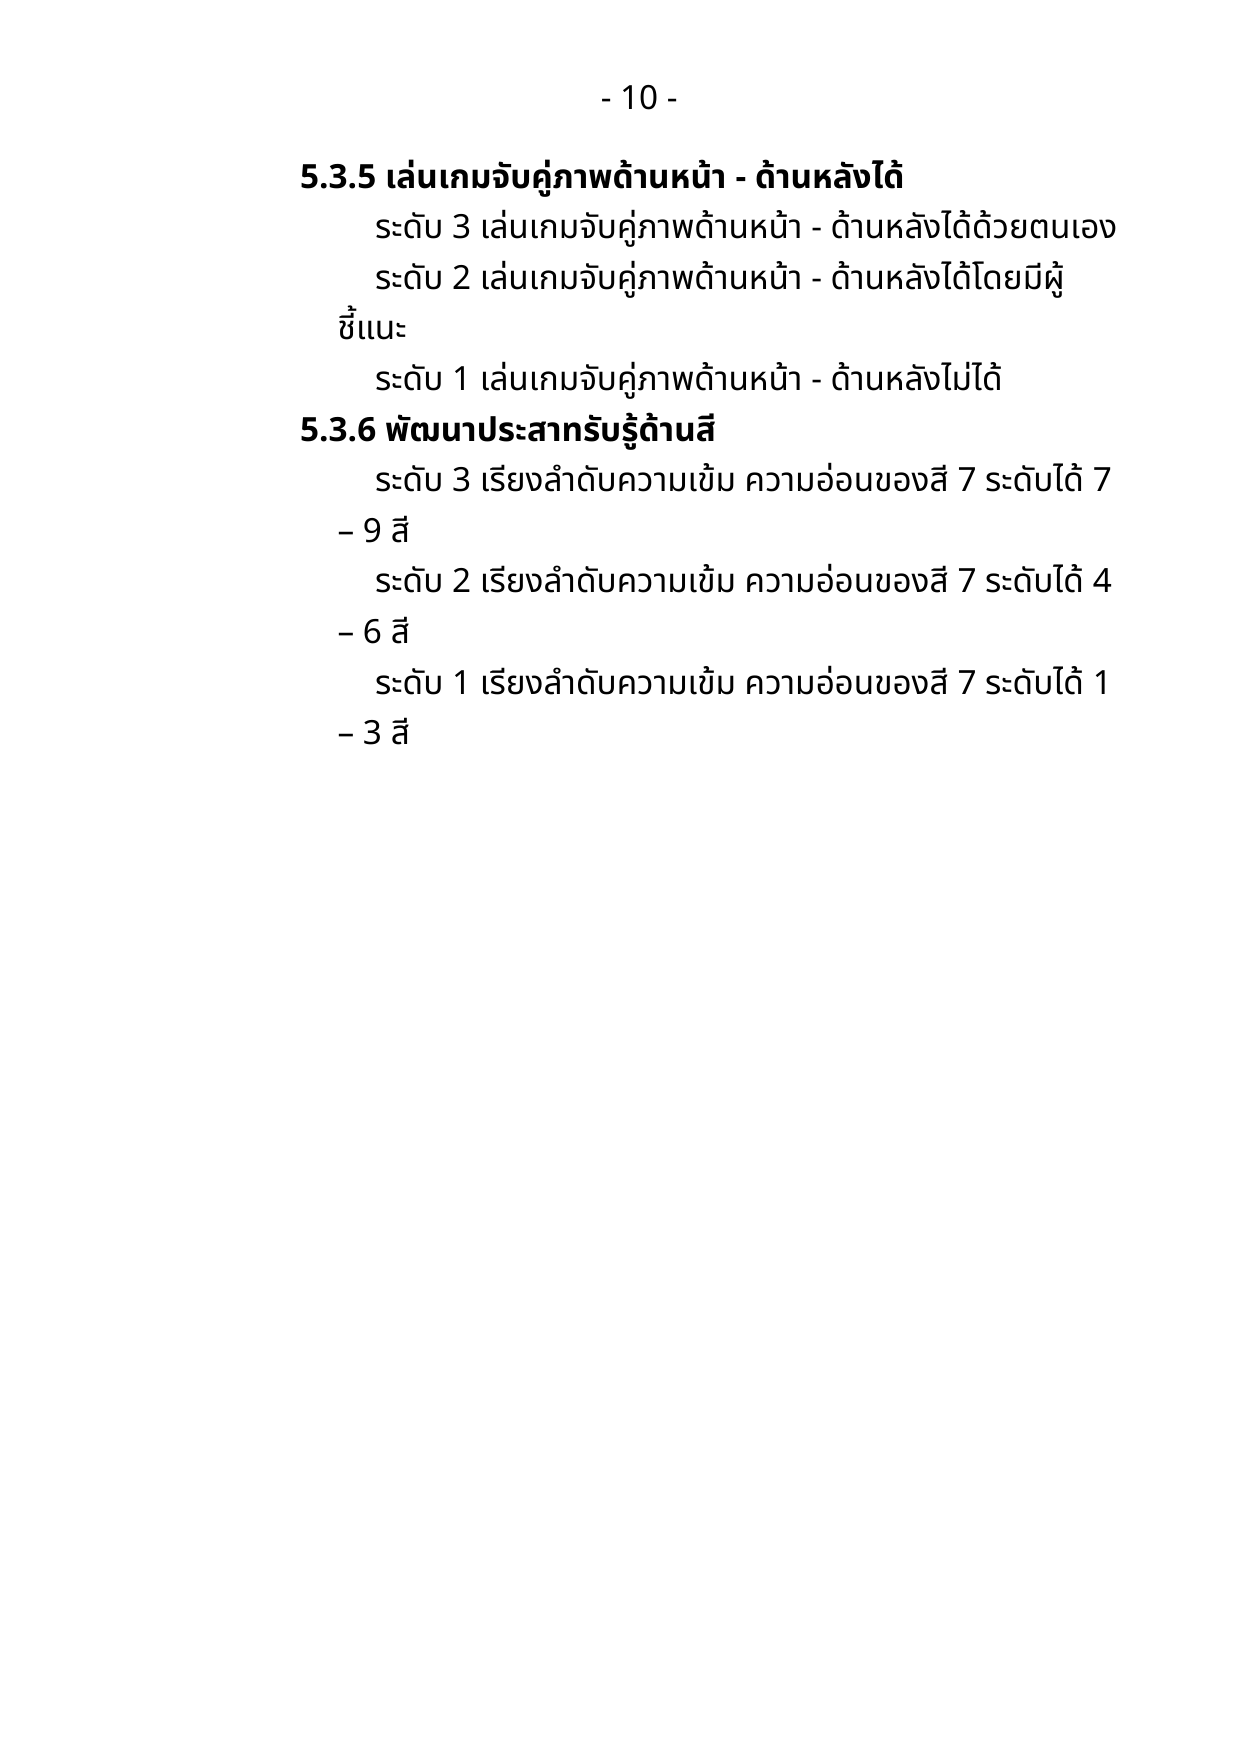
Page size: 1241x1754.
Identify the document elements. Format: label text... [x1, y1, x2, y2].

text 5.3.6 พัฒนาประสาทรับรู้ด้านสี [272, 405, 1128, 456]
list ระดับ 1 เรียงลำดับความเข้ม ความอ่อนของสี 7 ระดับได้ 1 – 3 สี [337, 658, 1128, 760]
list ระดับ 1 เล่นเกมจับคู่ภาพด้านหน้า - ด้านหลังไม่ได้ [337, 355, 1128, 405]
list ระดับ 2 เล่นเกมจับคู่ภาพด้านหน้า - ด้านหลังได้โดยมีผู้ชี้แนะ [337, 254, 1128, 355]
list ระดับ 3 เล่นเกมจับคู่ภาพด้านหน้า - ด้านหลังได้ด้วยตนเอง [337, 203, 1128, 254]
text 5.3.5 เล่นเกมจับคู่ภาพด้านหน้า - ด้านหลังได้ [272, 152, 1128, 203]
list ระดับ 3 เรียงลำดับความเข้ม ความอ่อนของสี 7 ระดับได้ 7 – 9 สี [337, 456, 1128, 557]
list ระดับ 2 เรียงลำดับความเข้ม ความอ่อนของสี 7 ระดับได้ 4 – 6 สี [337, 557, 1128, 658]
